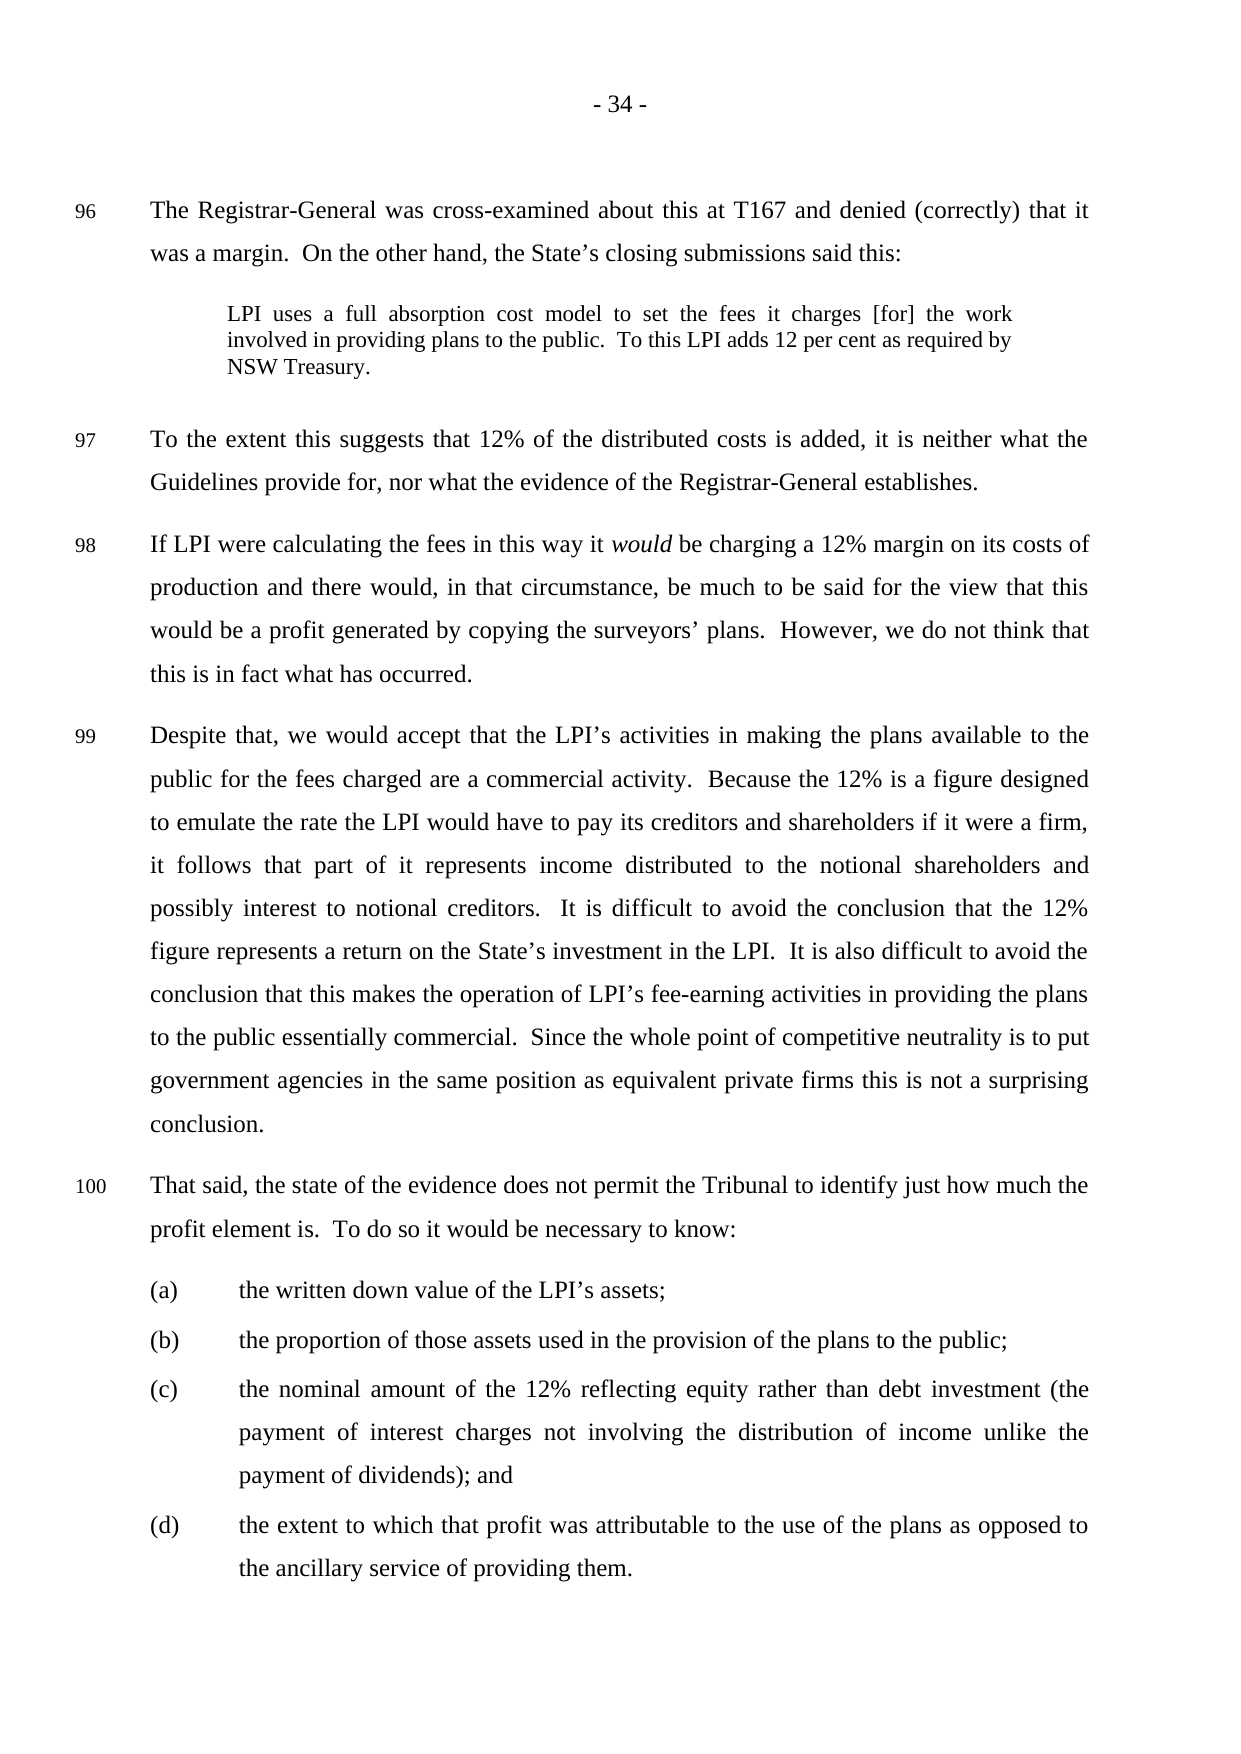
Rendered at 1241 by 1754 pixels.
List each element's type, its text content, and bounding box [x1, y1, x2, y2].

list The Registrar-General was cross-examined about this at T167 and denied (correctly) that it was a margin. On the other hand, the State’s closing submissions said this: [75, 195, 1090, 267]
list the proportion of those assets used in the provision of the plans to the public; [150, 1325, 1090, 1354]
list That said, the state of the evidence does not permit the Tribunal to identify just how much the profit element is. To do so it would be necessary to know: [75, 1171, 1090, 1242]
list the extent to which that profit was attributable to the use of the plans as opposed to the ancillary service of providing them. [150, 1510, 1090, 1582]
list the written down value of the LPI’s assets; [150, 1276, 1090, 1304]
list To the extent this suggests that 12% of the distributed costs is added, it is neither what the Guidelines provide for, nor what the evidence of the Registrar-General establishes. [75, 424, 1090, 496]
text LPI uses a full absorption cost model to set the fees it charges [for] the work involved in providing plans to the public. To this LPI adds 12 per cent as required by NSW Treasury. [227, 300, 1013, 379]
list the nominal amount of the 12% reflecting equity rather than debt investment (the payment of interest charges not involving the distribution of income unlike the payment of dividends); and [150, 1374, 1090, 1489]
list Despite that, we would accept that the LPI’s activities in making the plans available to the public for the fees charged are a commercial activity. Because the 12% is a figure designed to emulate the rate the LPI would have to pay its creditors and shareholders if it were a firm, it follows that part of it represents income distributed to the notional shareholders and possibly interest to notional creditors. It is difficult to avoid the conclusion that the 12% figure represents a return on the State’s investment in the LPI. It is also difficult to avoid the conclusion that this makes the operation of LPI’s fee-earning activities in providing the plans to the public essentially commercial. Since the whole point of competitive neutrality is to put government agencies in the same position as equivalent private firms this is not a surprising conclusion. [75, 721, 1090, 1137]
list If LPI were calculating the fees in this way it would be charging a 12% margin on its costs of production and there would, in that circumstance, be much to be said for the view that this would be a profit generated by copying the surveyors’ plans. However, we do not think that this is in fact what has occurred. [75, 529, 1090, 687]
